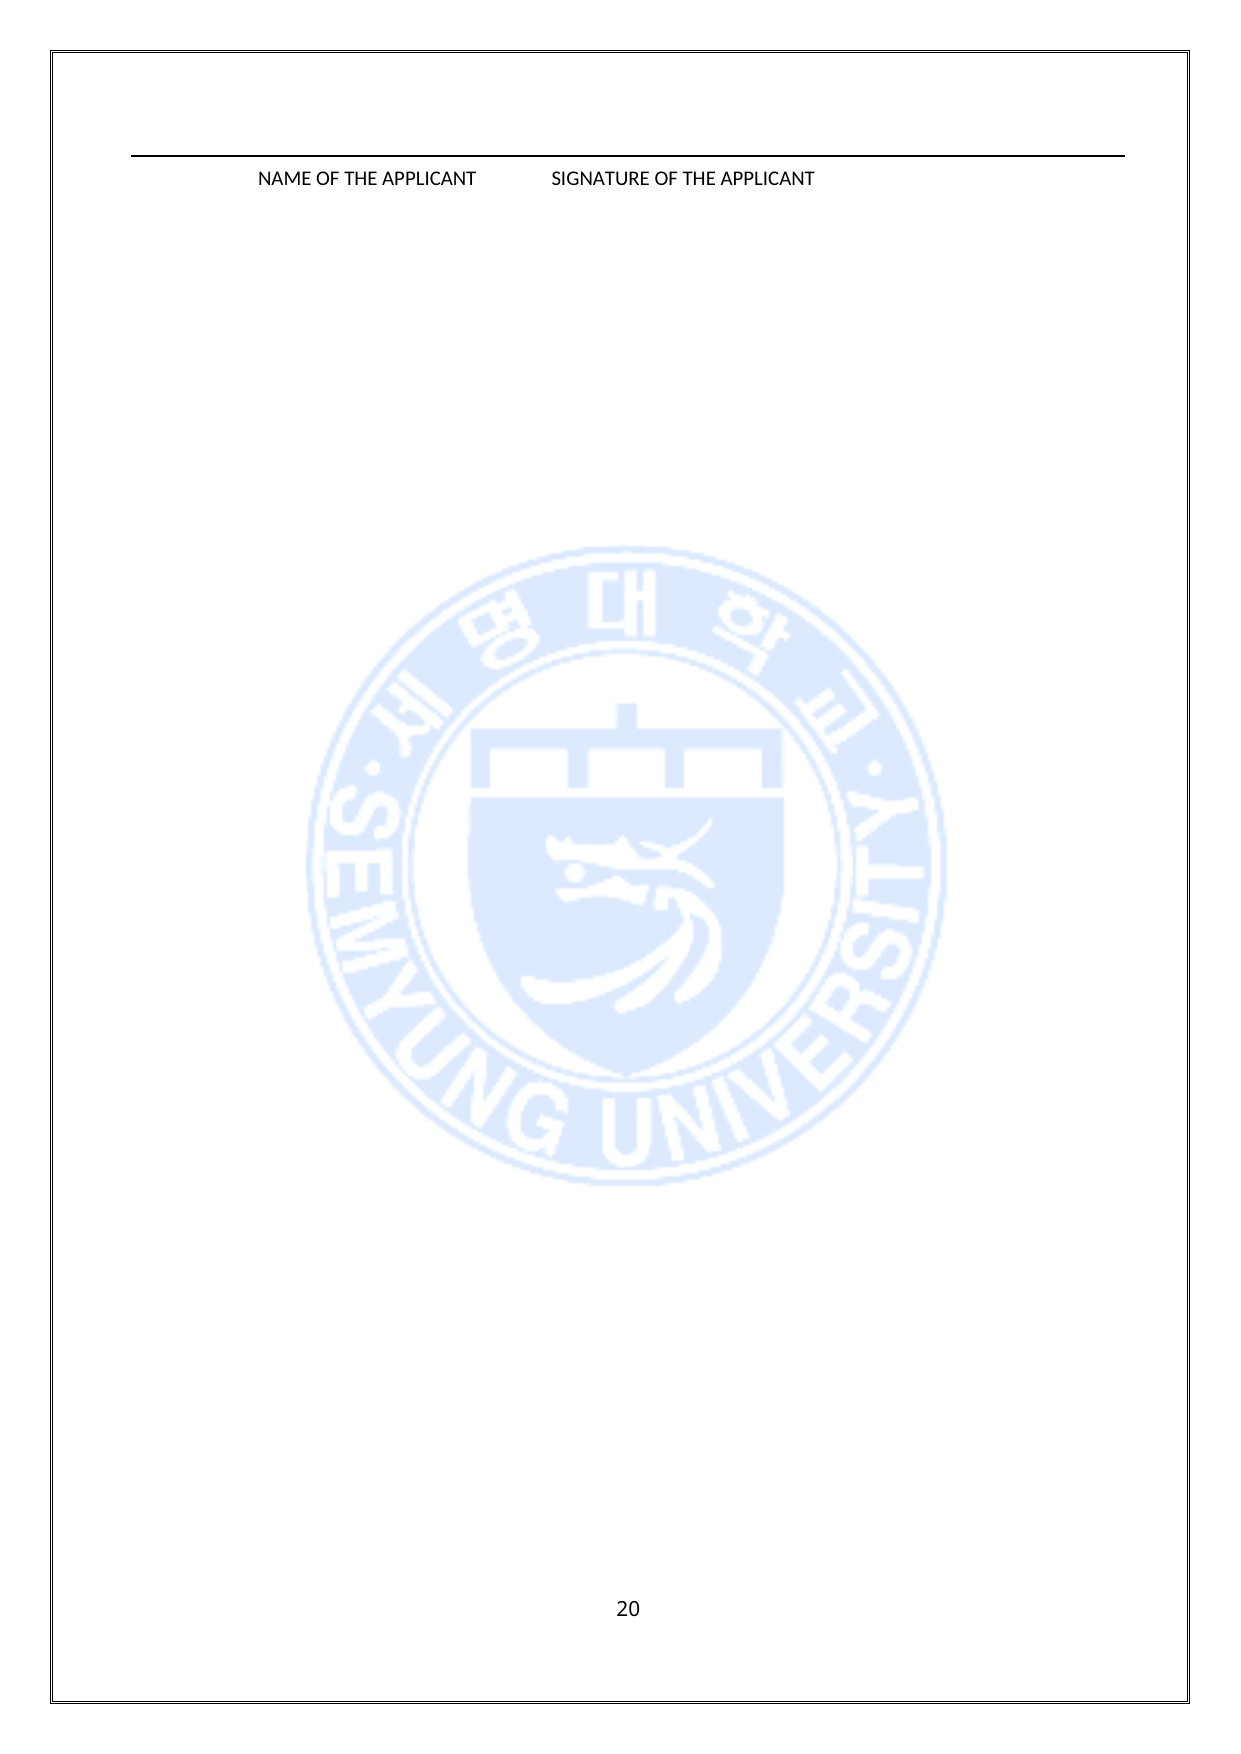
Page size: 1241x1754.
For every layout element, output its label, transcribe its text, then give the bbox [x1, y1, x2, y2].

table_cell NAME OF THE APPLICANT SIGNATURE OF THE APPLICANT [131, 157, 1125, 199]
